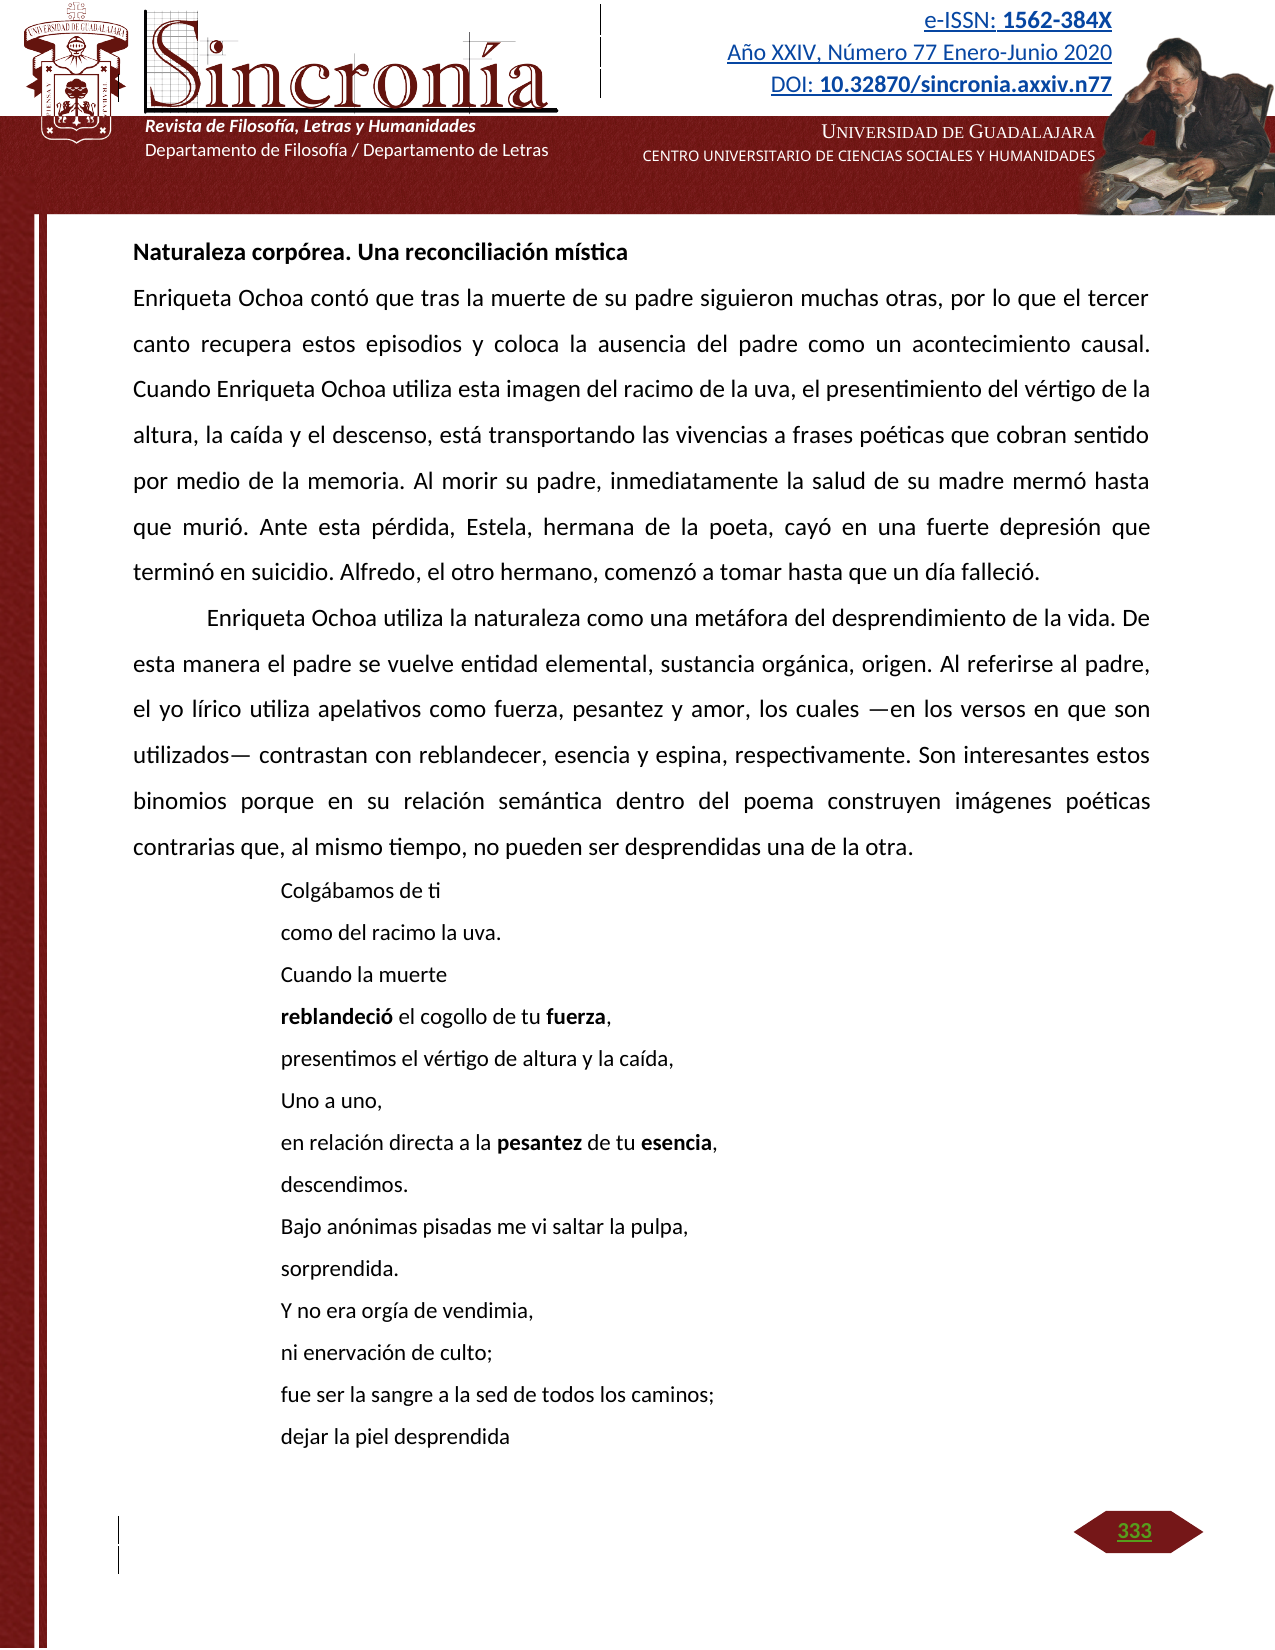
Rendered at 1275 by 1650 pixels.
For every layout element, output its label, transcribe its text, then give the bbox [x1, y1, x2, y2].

text Cuando la muerte [281, 960, 1152, 988]
text en relación directa a la pesantez de tu esencia, [281, 1128, 1152, 1156]
text fue ser la sangre a la sed de todos los caminos; [281, 1380, 1152, 1408]
text reblandeció el cogollo de tu fuerza, [281, 1002, 1152, 1030]
text Naturaleza corpórea. Una reconciliación mística [133, 236, 1152, 267]
text descendimos. [281, 1170, 1152, 1198]
text como del racimo la uva. [281, 918, 1152, 946]
text Uno a uno, [281, 1086, 1152, 1114]
text ni enervación de culto; [281, 1338, 1152, 1366]
text sorprendida. [281, 1254, 1152, 1282]
text Bajo anónimas pisadas me vi saltar la pulpa, [281, 1212, 1152, 1240]
text Colgábamos de ti [281, 876, 1152, 904]
text presentimos el vértigo de altura y la caída, [281, 1044, 1152, 1072]
picture [0, 1, 1275, 1648]
text Enriqueta Ochoa utiliza la naturaleza como una metáfora del desprendimiento de la vida. De esta manera el padre se vuelve entidad elemental, sustancia orgánica, origen. Al referirse al padre, el yo lírico utiliza apelativos como fuerza, pesantez y amor, los cuales —en los versos en que son utilizados— contrastan con reblandecer, esencia y espina, respectivamente. Son interesantes estos binomios porque en su relación semántica dentro del poema construyen imágenes poéticas contrarias que, al mismo tiempo, no pueden ser desprendidas una de la otra. [133, 602, 1152, 861]
text Y no era orgía de vendimia, [281, 1296, 1152, 1324]
text Enriqueta Ochoa contó que tras la muerte de su padre siguieron muchas otras, por lo que el tercer canto recupera estos episodios y coloca la ausencia del padre como un acontecimiento causal. Cuando Enriqueta Ochoa utiliza esta imagen del racimo de la uva, el presentimiento del vértigo de la altura, la caída y el descenso, está transportando las vivencias a frases poéticas que cobran sentido por medio de la memoria. Al morir su padre, inmediatamente la salud de su madre mermó hasta que murió. Ante esta pérdida, Estela, hermana de la poeta, cayó en una fuerte depresión que terminó en suicidio. Alfredo, el otro hermano, comenzó a tomar hasta que un día falleció. [133, 282, 1152, 587]
text dejar la piel desprendida [281, 1422, 1152, 1450]
